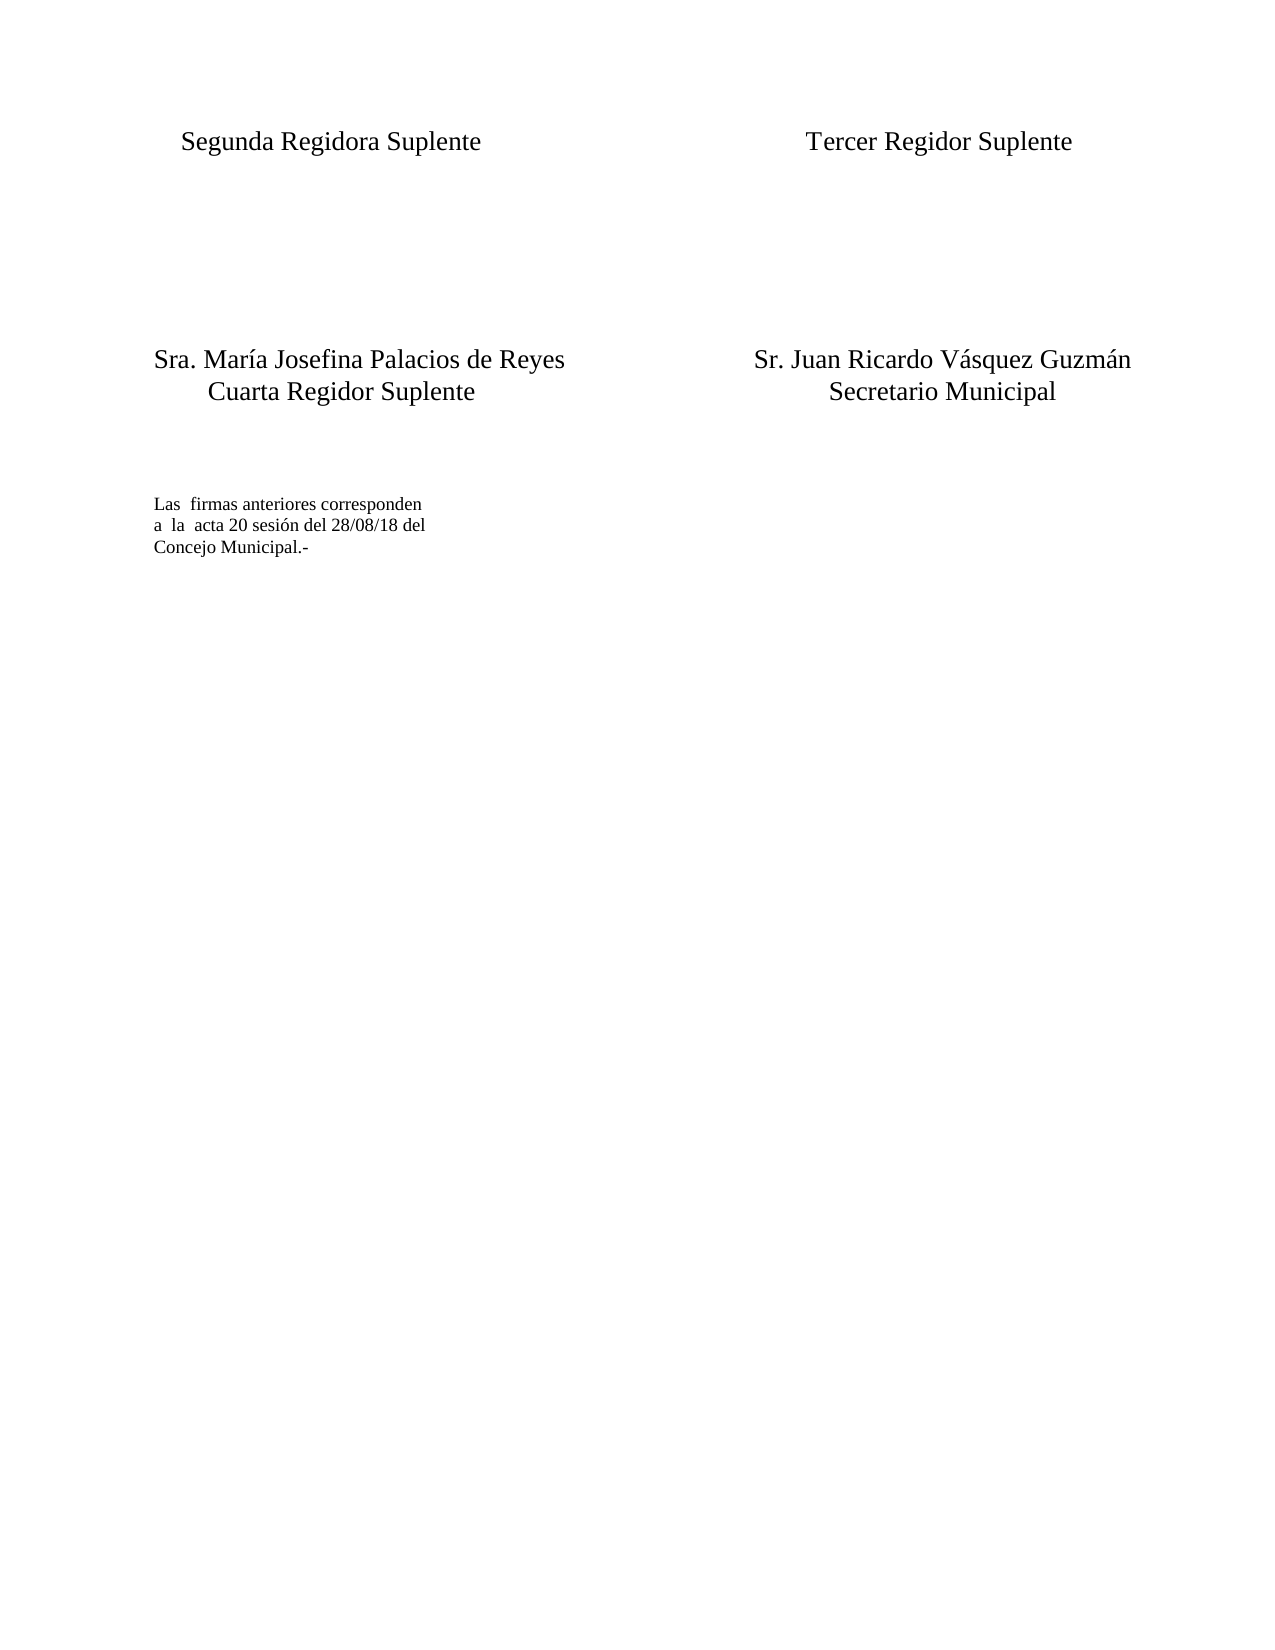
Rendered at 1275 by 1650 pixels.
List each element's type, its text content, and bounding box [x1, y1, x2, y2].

text Las firmas anteriores corresponden [153, 493, 1145, 514]
text Cuarta Regidor Suplente Secretario Municipal [153, 375, 1145, 406]
text Concejo Municipal.- [153, 536, 1133, 557]
text Segunda Regidora Suplente Tercer Regidor Suplente [153, 126, 1145, 157]
text Sra. María Josefina Palacios de Reyes Sr. Juan Ricardo Vásquez Guzmán [153, 343, 1145, 375]
text a la acta 20 sesión del 28/08/18 del [153, 514, 1145, 536]
